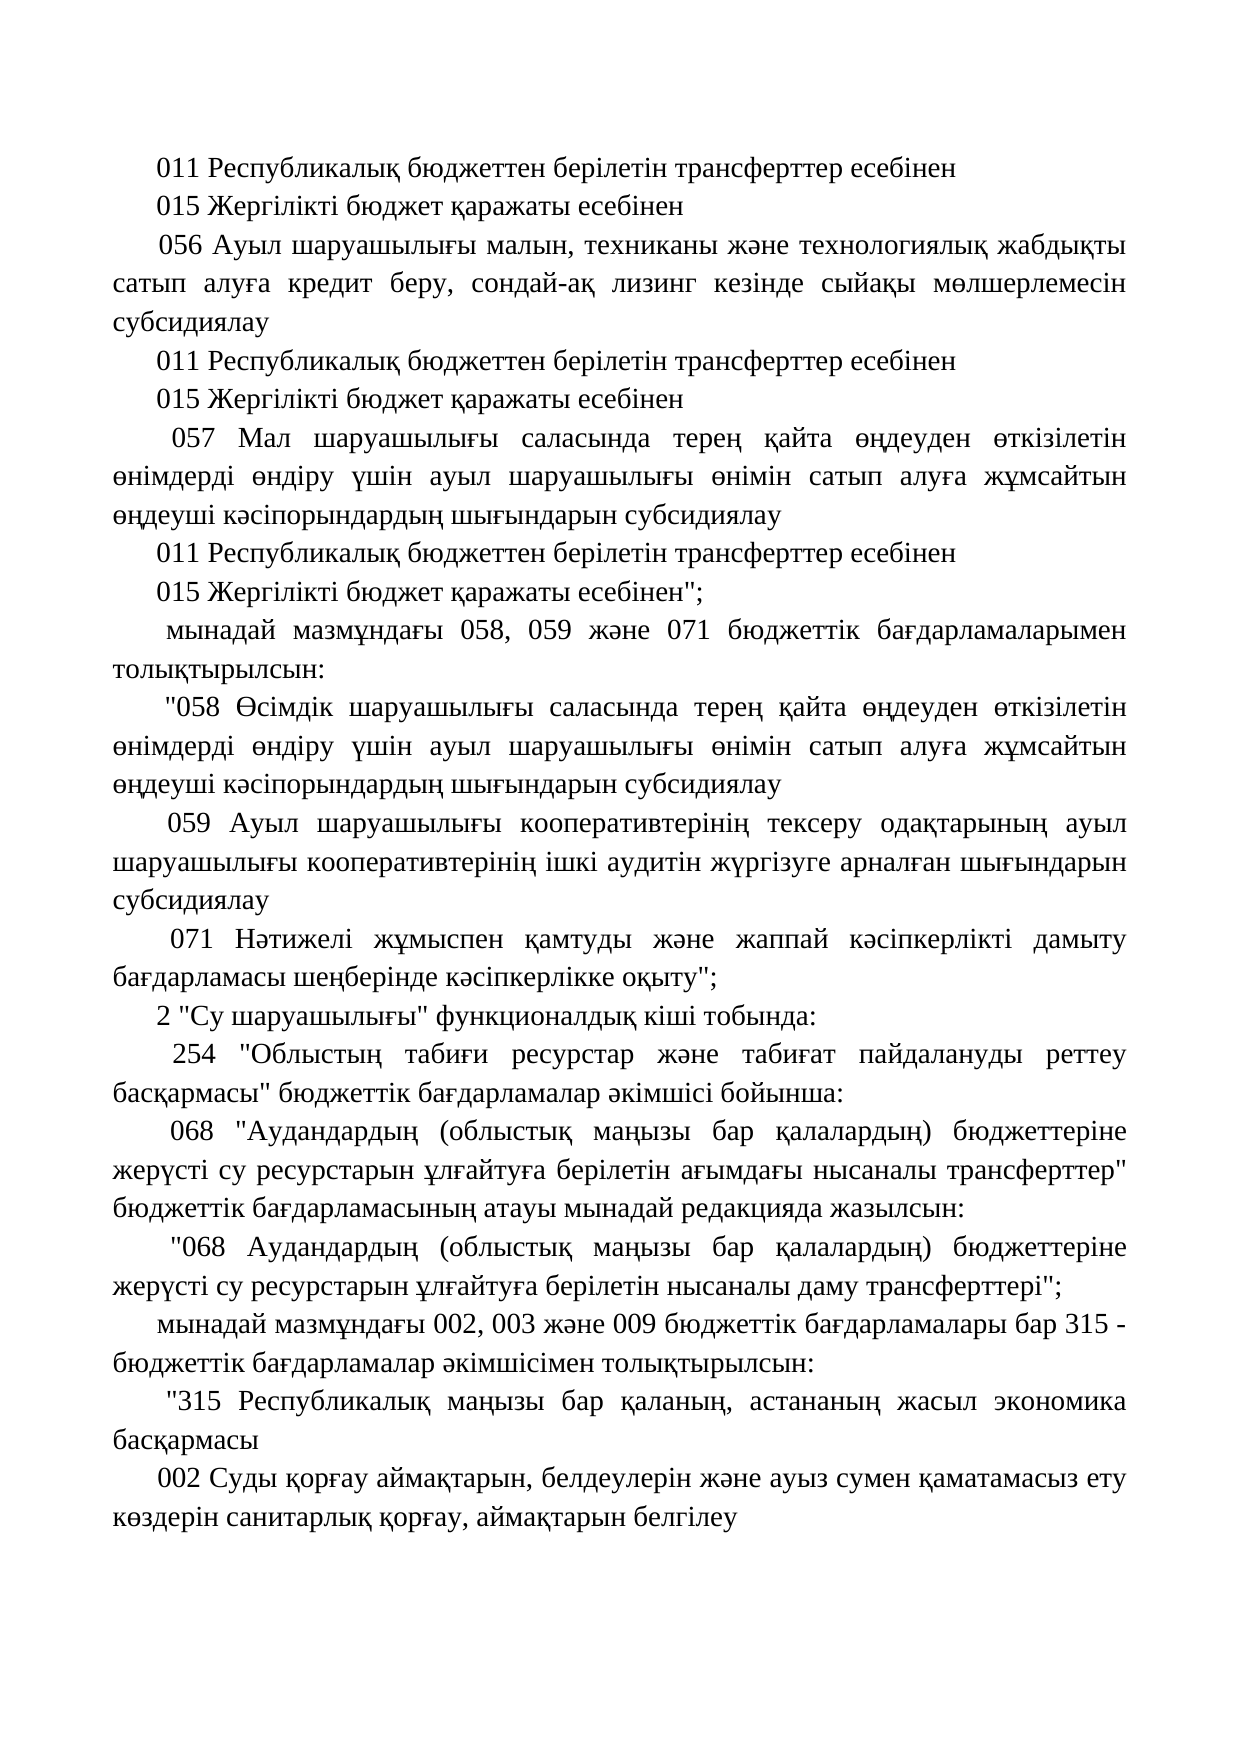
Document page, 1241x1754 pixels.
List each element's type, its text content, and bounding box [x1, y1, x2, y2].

text 071 Нәтижелі жұмыспен қамтуды және жаппай кәсіпкерлікті дамыту бағдарламасы шеңберінде кәсіпкерлікке оқыту"; [112, 921, 1128, 993]
text 002 Суды қорғау аймақтарын, белдеулерін және ауыз сумен қаматамасыз ету көздерін санитарлық қорғау, аймақтарын белгілеу [112, 1460, 1128, 1532]
text 015 Жергілікті бюджет қаражаты есебінен [112, 188, 1128, 222]
text "068 Аудандардың (облыстық маңызы бар қалалардың) бюджеттеріне жерүсті су ресурстарын ұлғайтуға берілетін нысаналы даму трансферттері"; [112, 1229, 1128, 1301]
text "315 Республикалық маңызы бар қаланың, астананың жасыл экономика басқармасы [112, 1383, 1128, 1455]
text "058 Өсімдік шаруашылығы саласында терең қайта өңдеуден өткізілетін өнімдерді өндіру үшін ауыл шаруашылығы өнімін сатып алуға жұмсайтын өңдеуші кәсіпорындардың шығындарын субсидиялау [112, 689, 1128, 800]
text 011 Республикалық бюджеттен берілетін трансферттер есебiнен [112, 150, 1128, 183]
text 2 "Су шаруашылығы" функционалдық кіші тобында: [112, 998, 1128, 1031]
text 057 Мал шаруашылығы саласында терең қайта өңдеуден өткізілетін өнімдерді өндіру үшін ауыл шаруашылығы өнімін сатып алуға жұмсайтын өңдеуші кәсіпорындардың шығындарын субсидиялау [112, 420, 1128, 530]
text 059 Ауыл шаруашылығы кооперативтерінің тексеру одақтарының ауыл шаруашылығы кооперативтерінің ішкі аудитін жүргізуге арналған шығындарын субсидиялау [112, 805, 1128, 916]
text 015 Жергілікті бюджет қаражаты есебінен"; [112, 574, 1128, 607]
text 011 Республикалық бюджеттен берілетін трансферттер есебiнен [112, 343, 1128, 376]
text 015 Жергілікті бюджет қаражаты есебінен [112, 381, 1128, 415]
text мынадай мазмұндағы 058, 059 және 071 бюджеттік бағдарламаларымен толықтырылсын: [112, 612, 1128, 684]
text мынадай мазмұндағы 002, 003 және 009 бюджеттік бағдарламалары бар 315 - бюджеттік бағдарламалар әкімшісімен толықтырылсын: [112, 1306, 1128, 1378]
text 254 "Облыстың табиғи ресурстар және табиғат пайдалануды реттеу басқармасы" бюджеттік бағдарламалар әкімшісі бойынша: [112, 1036, 1128, 1108]
text 011 Республикалық бюджеттен берілетін трансферттер есебiнен [112, 535, 1128, 569]
text 056 Ауыл шаруашылығы малын, техниканы және технологиялық жабдықты сатып алуға кредит беру, сондай-ақ лизинг кезінде сыйақы мөлшерлемесін субсидиялау [112, 227, 1128, 338]
text 068 "Аудандардың (облыстық маңызы бар қалалардың) бюджеттеріне жерүсті су ресурстарын ұлғайтуға берілетін ағымдағы нысаналы трансферттер" бюджеттік бағдарламасының атауы мынадай редакцияда жазылсын: [112, 1113, 1128, 1224]
